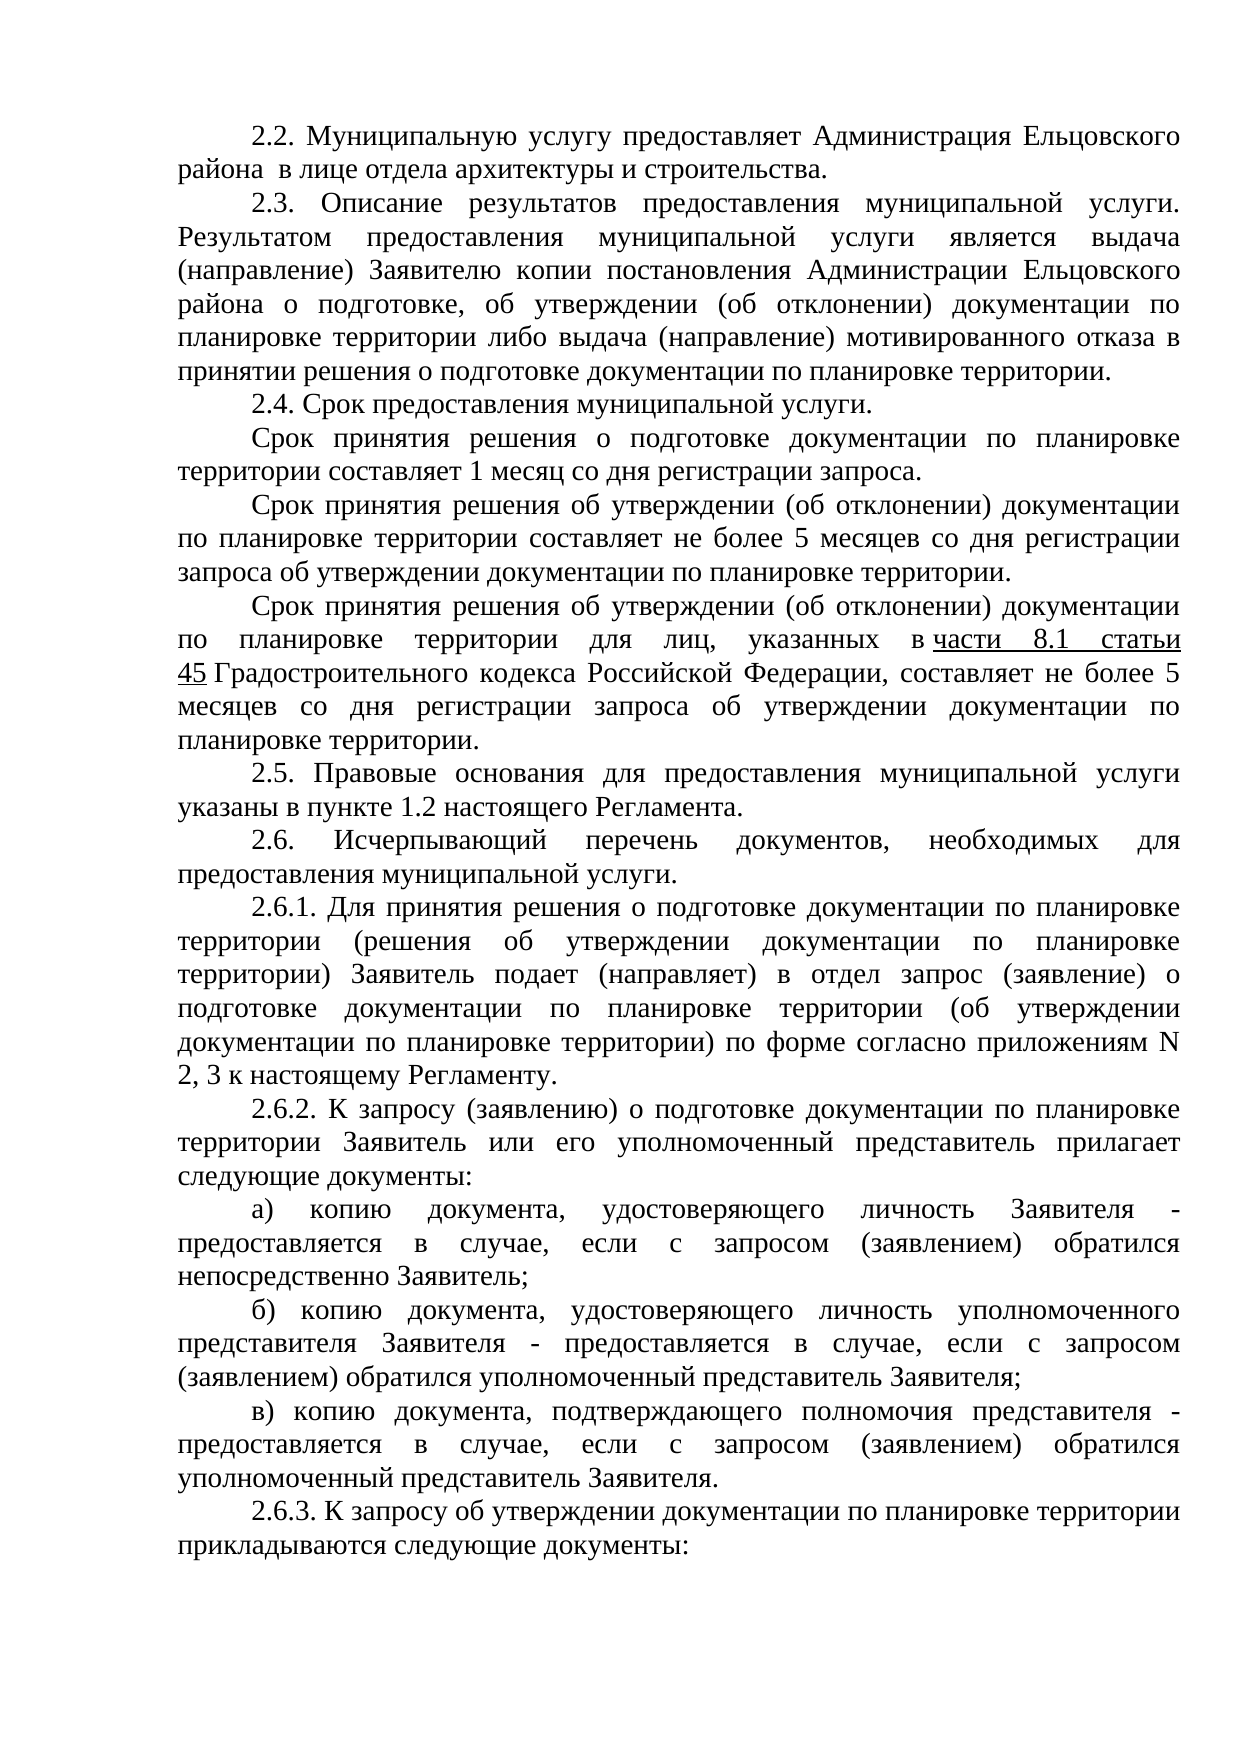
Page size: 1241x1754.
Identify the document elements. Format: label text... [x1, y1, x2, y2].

text 2.6.1. Для принятия решения о подготовке документации по планировке территории (решения об утверждении документации по планировке территории) Заявитель подает (направляет) в отдел запрос (заявление) о подготовке документации по планировке территории (об утверждении документации по планировке территории) по форме согласно приложениям N 2, 3 к настоящему Регламенту. [177, 889, 1181, 1091]
text 2.6.3. К запросу об утверждении документации по планировке территории прикладываются следующие документы: [177, 1493, 1181, 1560]
text Срок принятия решения об утверждении (об отклонении) документации по планировке территории составляет не более 5 месяцев со дня регистрации запроса об утверждении документации по планировке территории. [177, 487, 1181, 588]
text в) копию документа, подтверждающего полномочия представителя - предоставляется в случае, если с запросом (заявлением) обратился уполномоченный представитель Заявителя. [177, 1393, 1181, 1493]
text 2.6. Исчерпывающий перечень документов, необходимых для предоставления муниципальной услуги. [177, 822, 1181, 889]
text 2.5. Правовые основания для предоставления муниципальной услуги указаны в пункте 1.2 настоящего Регламента. [177, 755, 1181, 822]
text б) копию документа, удостоверяющего личность уполномоченного представителя Заявителя - предоставляется в случае, если с запросом (заявлением) обратился уполномоченный представитель Заявителя; [177, 1292, 1181, 1393]
text а) копию документа, удостоверяющего личность Заявителя - предоставляется в случае, если с запросом (заявлением) обратился непосредственно Заявитель; [177, 1191, 1181, 1292]
text 2.4. Срок предоставления муниципальной услуги. [177, 386, 1181, 420]
text 2.3. Описание результатов предоставления муниципальной услуги. Результатом предоставления муниципальной услуги является выдача (направление) Заявителю копии постановления Администрации Ельцовского района о подготовке, об утверждении (об отклонении) документации по планировке территории либо выдача (направление) мотивированного отказа в принятии решения о подготовке документации по планировке территории. [177, 185, 1181, 386]
text 2.6.2. К запросу (заявлению) о подготовке документации по планировке территории Заявитель или его уполномоченный представитель прилагает следующие документы: [177, 1091, 1181, 1191]
text Срок принятия решения о подготовке документации по планировке территории составляет 1 месяц со дня регистрации запроса. [177, 420, 1181, 487]
text 2.2. Муниципальную услугу предоставляет Администрация Ельцовского района в лице отдела архитектуры и строительства. [177, 118, 1181, 185]
text Срок принятия решения об утверждении (об отклонении) документации по планировке территории для лиц, указанных в части 8.1 статьи 45 Градостроительного кодекса Российской Федерации, составляет не более 5 месяцев со дня регистрации запроса об утверждении документации по планировке территории. [177, 588, 1181, 755]
